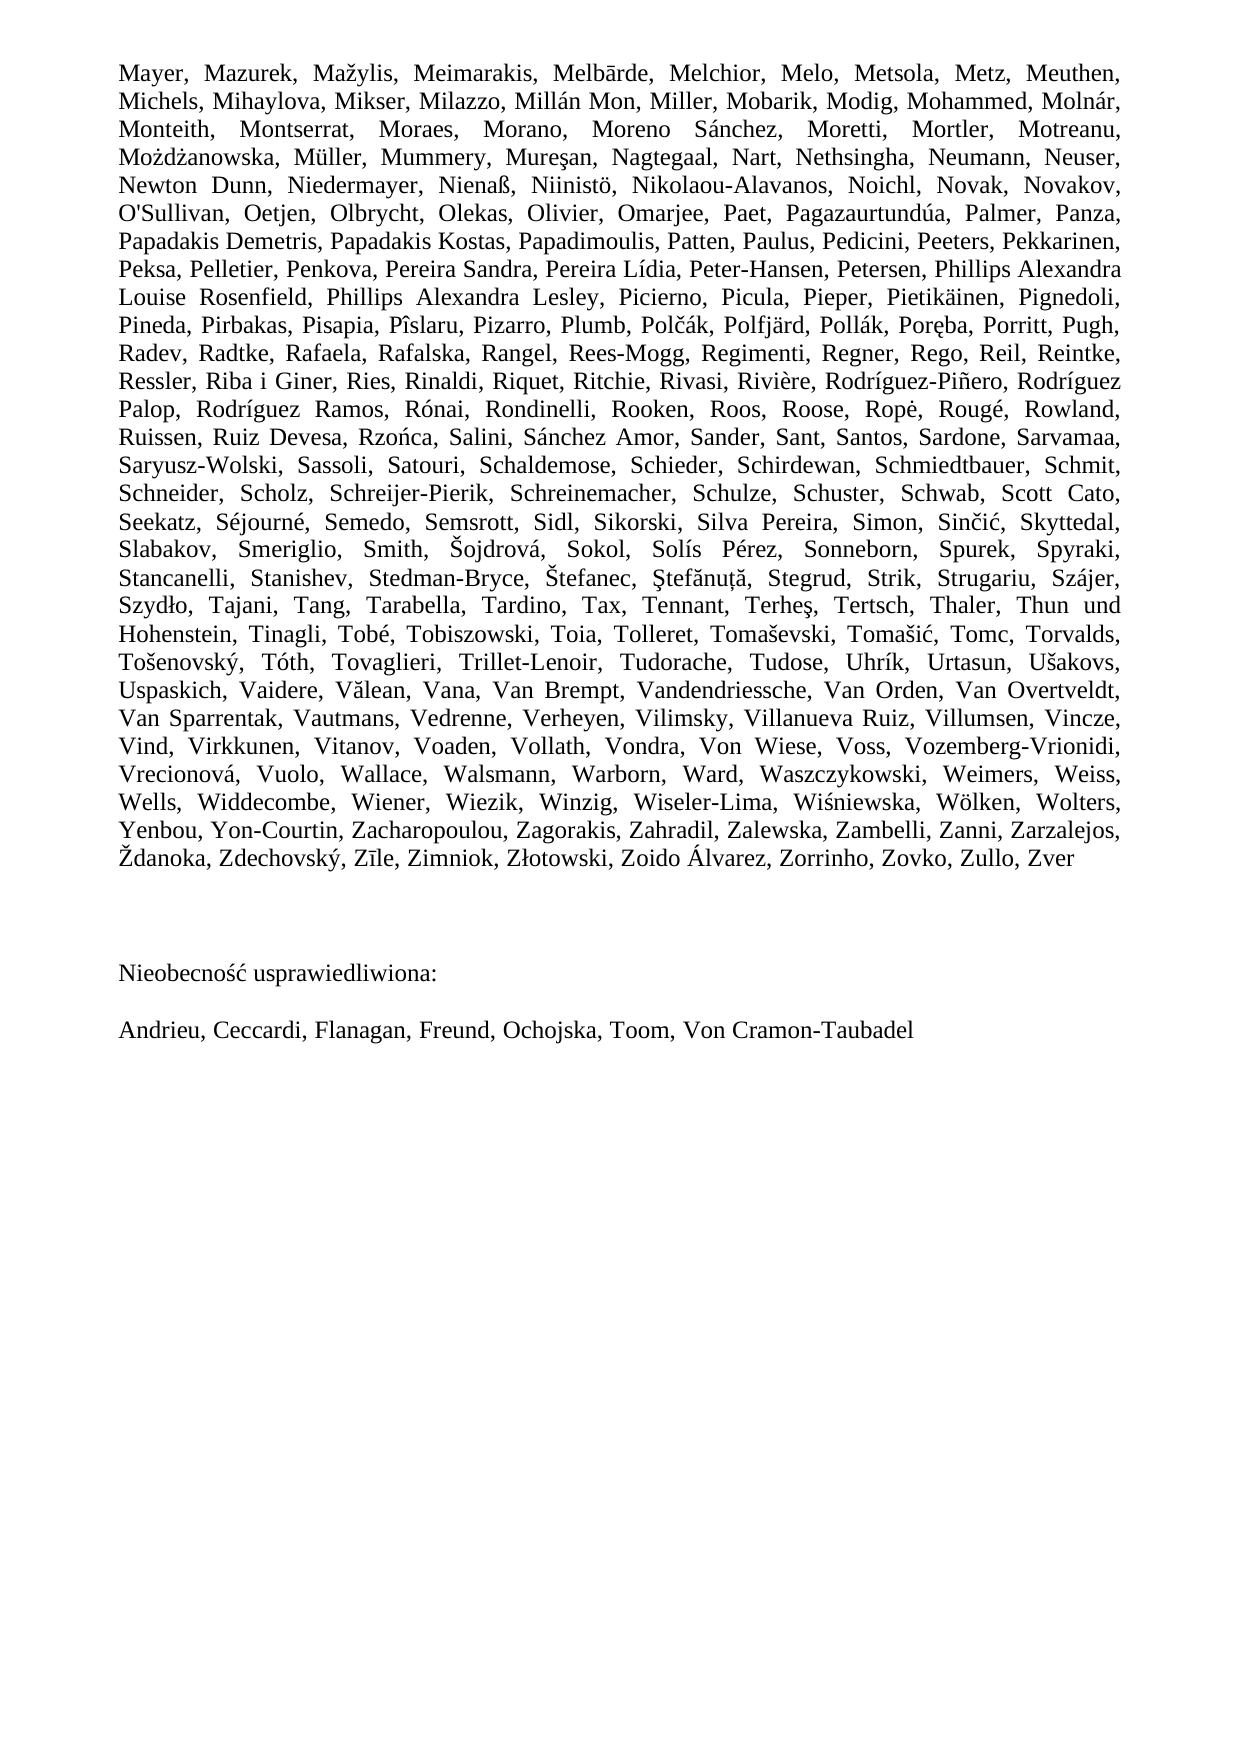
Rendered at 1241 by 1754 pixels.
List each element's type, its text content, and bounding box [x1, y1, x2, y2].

text Andrieu, Ceccardi, Flanagan, Freund, Ochojska, Toom, Von Cramon-Taubadel [118, 1016, 1122, 1044]
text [118, 59, 1122, 872]
text Nieobecność usprawiedliwiona: [118, 959, 1122, 987]
